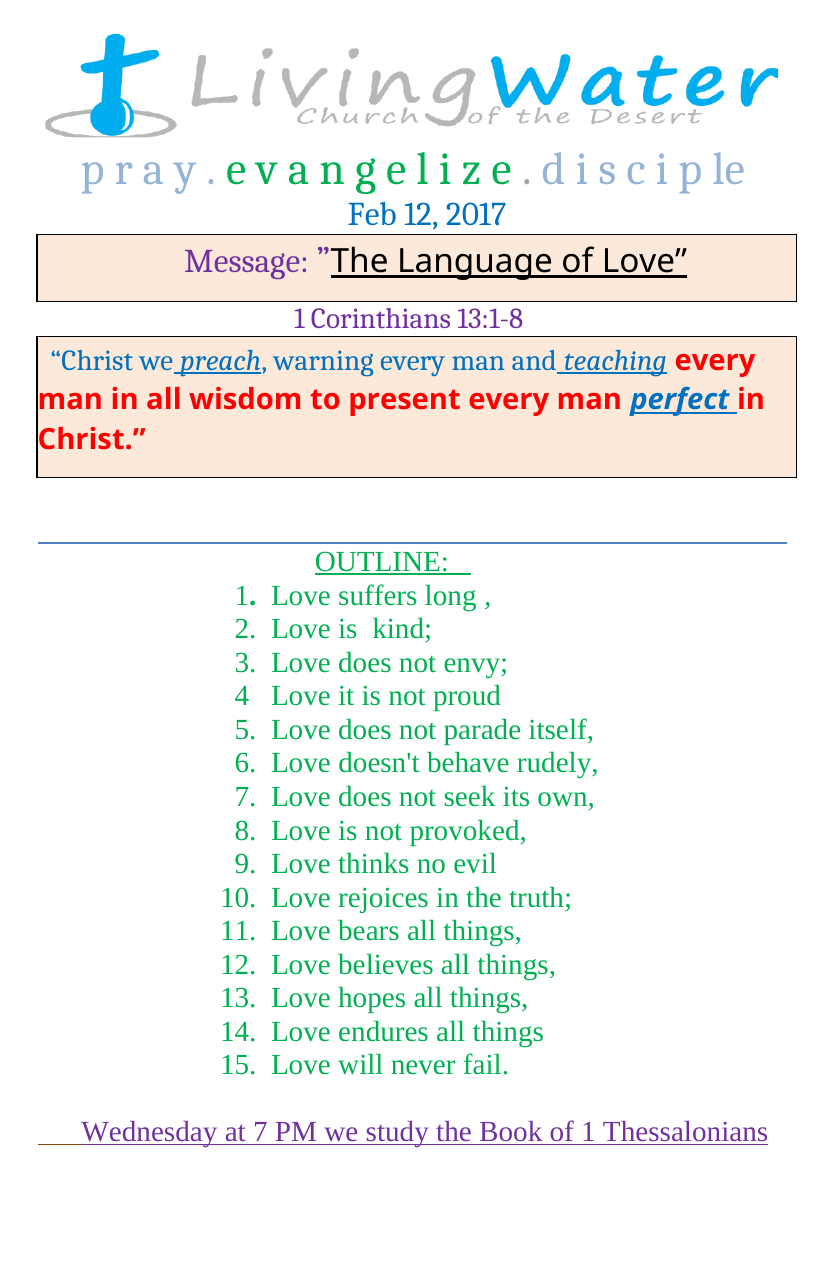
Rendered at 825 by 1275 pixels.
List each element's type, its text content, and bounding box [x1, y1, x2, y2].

text 6. Love doesn't behave rudely, [37, 746, 787, 779]
text 13. Love hopes all things, [37, 980, 787, 1014]
text 7. Love does not seek its own, [37, 779, 787, 813]
text 15. Love will never fail. [37, 1047, 787, 1081]
text 5. Love does not parade itself, [37, 712, 787, 746]
text 8. Love is not provoked, [37, 813, 787, 846]
text 4 Love it is not proud [37, 678, 787, 712]
text 11. Love bears all things, [37, 913, 787, 947]
text OUTLINE: [37, 544, 787, 578]
text 9. Love thinks no evil [37, 846, 787, 880]
text “Christ we preach, warning every man and teaching every man in all wisdom to present every man perfect in Christ.” [38, 337, 796, 477]
text Message: ”The Language of Love” [38, 235, 796, 301]
text Feb 12, 2017 [37, 196, 787, 234]
text 10. Love rejoices in the truth; [37, 880, 787, 913]
text 2. Love is kind; [37, 611, 787, 645]
picture [124, 105, 129, 127]
text 3. Love does not envy; [37, 645, 787, 678]
text 1. Love suffers long , [37, 578, 787, 611]
text 1 Corinthians 13:1-8 [37, 302, 787, 336]
text Wednesday at 7 PM we study the Book of 1 Thessalonians [37, 1114, 787, 1148]
picture [43, 33, 777, 137]
text 12. Love believes all things, [37, 947, 787, 980]
text 14. Love endures all things [37, 1014, 787, 1047]
